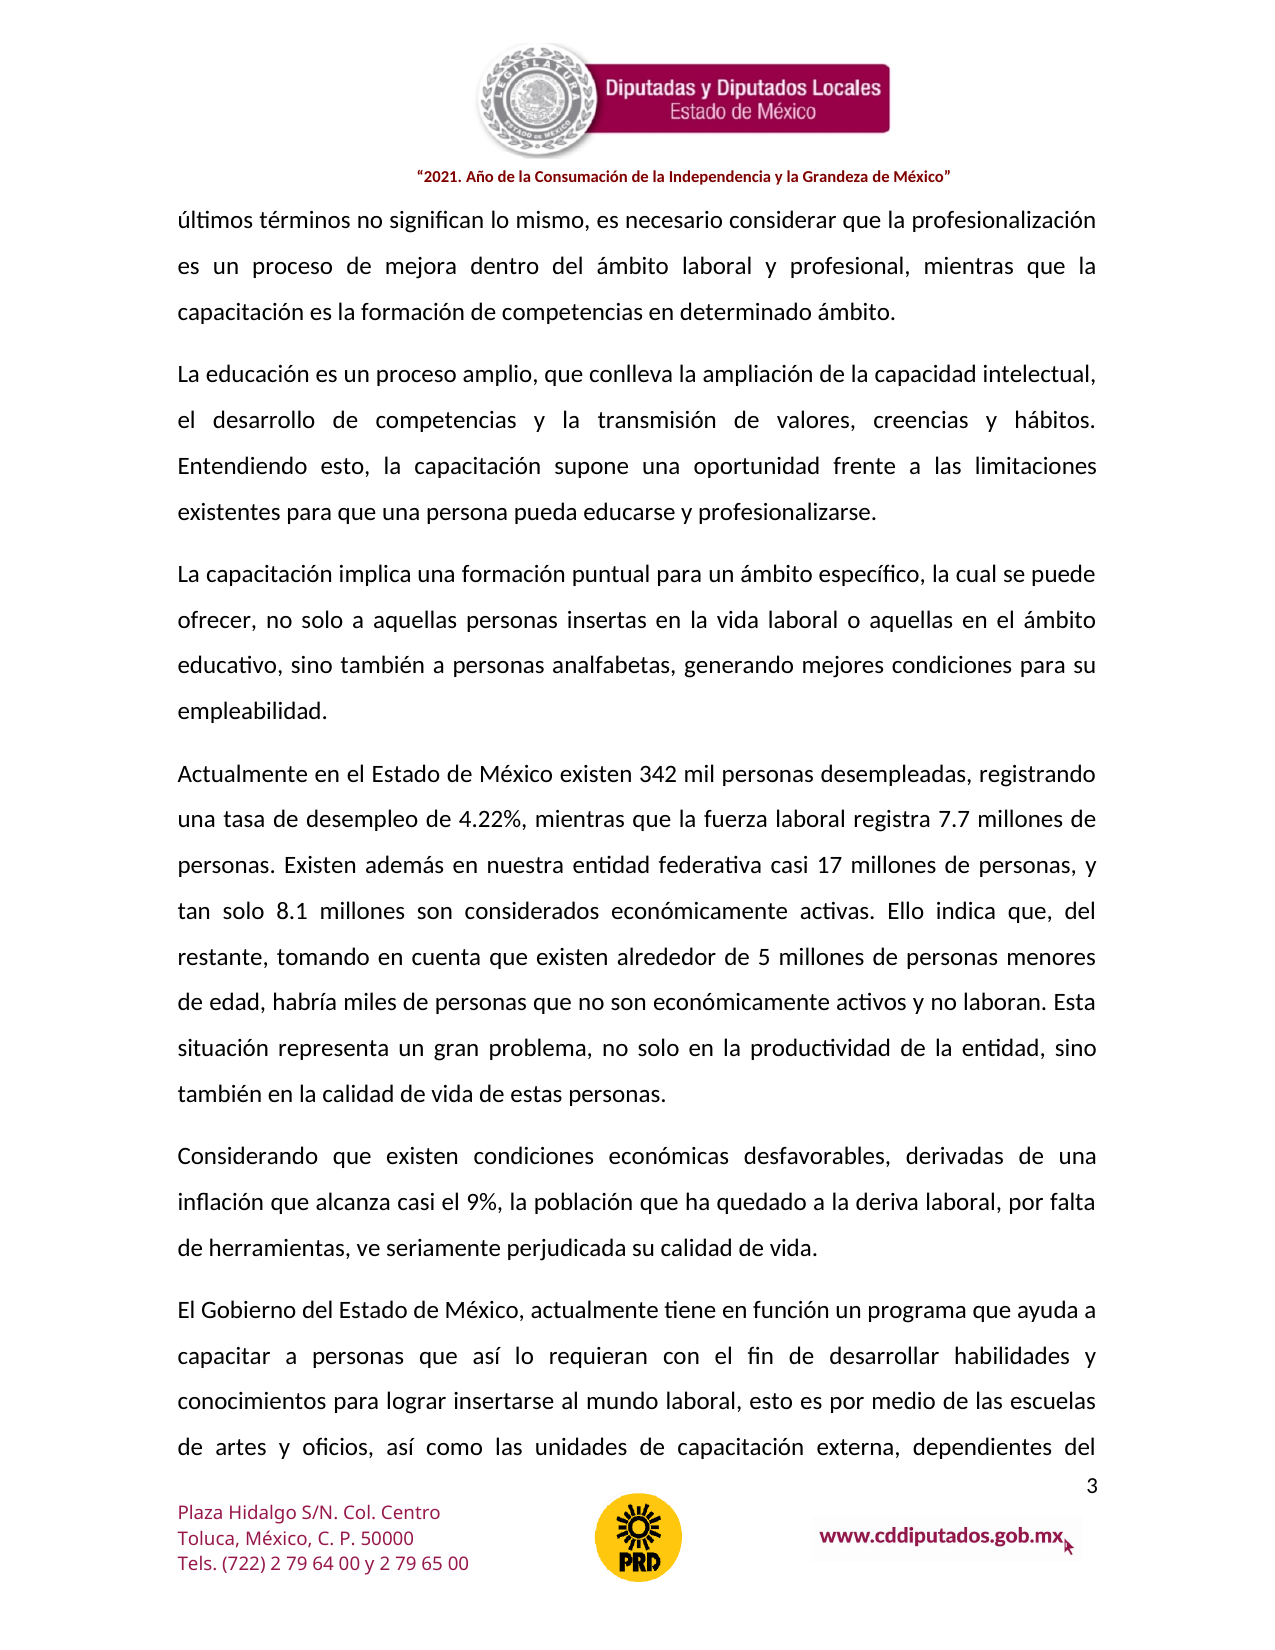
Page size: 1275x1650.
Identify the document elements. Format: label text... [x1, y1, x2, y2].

picture [472, 43, 897, 160]
text Considerando que existen condiciones económicas desfavorables, derivadas de una inflación que alcanza casi el 9%, la población que ha quedado a la deriva laboral, por falta de herramientas, ve seriamente perjudicada su calidad de vida. [177, 1140, 1098, 1262]
text La educación es un proceso amplio, que conlleva la ampliación de la capacidad intelectual, el desarrollo de competencias y la transmisión de valores, creencias y hábitos. Entendiendo esto, la capacitación supone una oportunidad frente a las limitaciones existentes para que una persona pueda educarse y profesionalizarse. [177, 358, 1098, 526]
picture [592, 1489, 682, 1584]
picture [811, 1516, 1083, 1562]
text Actualmente en el Estado de México existen 342 mil personas desempleadas, registrando una tasa de desempleo de 4.22%, mientras que la fuerza laboral registra 7.7 millones de personas. Existen además en nuestra entidad federativa casi 17 millones de personas, y tan solo 8.1 millones son considerados económicamente activas. Ello indica que, del restante, tomando en cuenta que existen alrededor de 5 millones de personas menores de edad, habría miles de personas que no son económicamente activos y no laboran. Esta situación representa un gran problema, no solo en la productividad de la entidad, sino también en la calidad de vida de estas personas. [177, 758, 1098, 1108]
text La capacitación implica una formación puntual para un ámbito específico, la cual se puede ofrecer, no solo a aquellas personas insertas en la vida laboral o aquellas en el ámbito educativo, sino también a personas analfabetas, generando mejores condiciones para su empleabilidad. [177, 558, 1098, 726]
